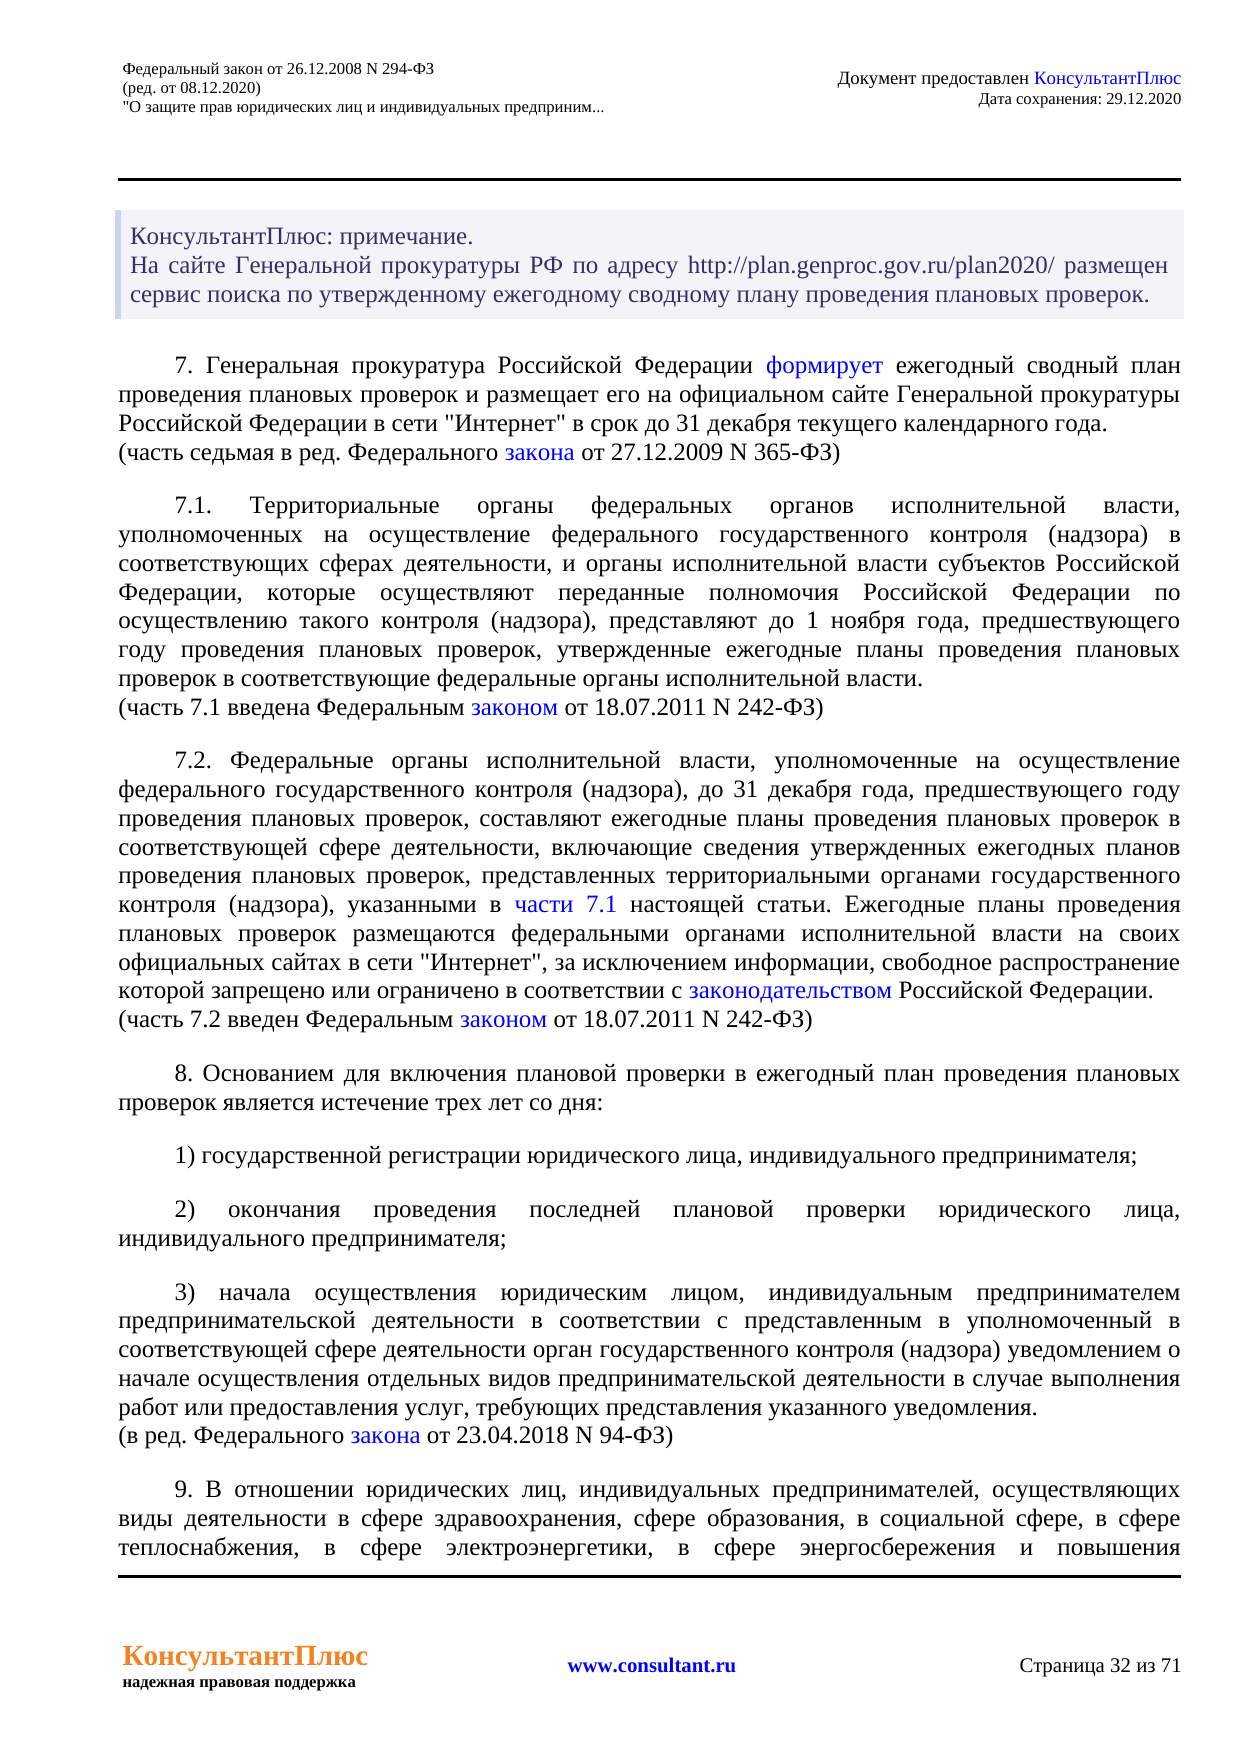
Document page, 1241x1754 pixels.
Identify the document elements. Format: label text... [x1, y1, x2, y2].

text (в ред. Федерального закона от 23.04.2018 N 94-ФЗ) [118, 1421, 1181, 1449]
text (часть 7.2 введен Федеральным законом от 18.07.2011 N 242-ФЗ) [118, 1004, 1181, 1033]
text (часть 7.1 введена Федеральным законом от 18.07.2011 N 242-ФЗ) [118, 692, 1181, 721]
text 3) начала осуществления юридическим лицом, индивидуальным предпринимателем предпринимательской деятельности в соответствии с представленным в уполномоченный в соответствующей сфере деятельности орган государственного контроля (надзора) уведомлением о начале осуществления отдельных видов предпринимательской деятельности в случае выполнения работ или предоставления услуг, требующих представления указанного уведомления. [118, 1277, 1181, 1421]
table_header КонсультантПлюс: примечание. На сайте Генеральной прокуратуры РФ по адресу http://plan.genproc.gov.ru/plan2020/ размещен сервис поиска по утвержденному ежегодному сводному плану проведения плановых проверок. [121, 210, 1178, 319]
text 2) окончания проведения последней плановой проверки юридического лица, индивидуального предпринимателя; [118, 1194, 1181, 1252]
text 7.1. Территориальные органы федеральных органов исполнительной власти, уполномоченных на осуществление федерального государственного контроля (надзора) в соответствующих сферах деятельности, и органы исполнительной власти субъектов Российской Федерации, которые осуществляют переданные полномочия Российской Федерации по осуществлению такого контроля (надзора), представляют до 1 ноября года, предшествующего году проведения плановых проверок, утвержденные ежегодные планы проведения плановых проверок в соответствующие федеральные органы исполнительной власти. [118, 491, 1181, 692]
text 7. Генеральная прокуратура Российской Федерации формирует ежегодный сводный план проведения плановых проверок и размещает его на официальном сайте Генеральной прокуратуры Российской Федерации в сети "Интернет" в срок до 31 декабря текущего календарного года. [118, 351, 1181, 437]
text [118, 1474, 1181, 1561]
text 8. Основанием для включения плановой проверки в ежегодный план проведения плановых проверок является истечение трех лет со дня: [118, 1058, 1181, 1116]
text 1) государственной регистрации юридического лица, индивидуального предпринимателя; [118, 1141, 1181, 1169]
text 7.2. Федеральные органы исполнительной власти, уполномоченные на осуществление федерального государственного контроля (надзора), до 31 декабря года, предшествующего году проведения плановых проверок, составляют ежегодные планы проведения плановых проверок в соответствующей сфере деятельности, включающие сведения утвержденных ежегодных планов проведения плановых проверок, представленных территориальными органами государственного контроля (надзора), указанными в части 7.1 настоящей статьи. Ежегодные планы проведения плановых проверок размещаются федеральными органами исполнительной власти на своих официальных сайтах в сети "Интернет", за исключением информации, свободное распространение которой запрещено или ограничено в соответствии с законодательством Российской Федерации. [118, 746, 1181, 1004]
text (часть седьмая в ред. Федерального закона от 27.12.2009 N 365-ФЗ) [118, 437, 1181, 466]
